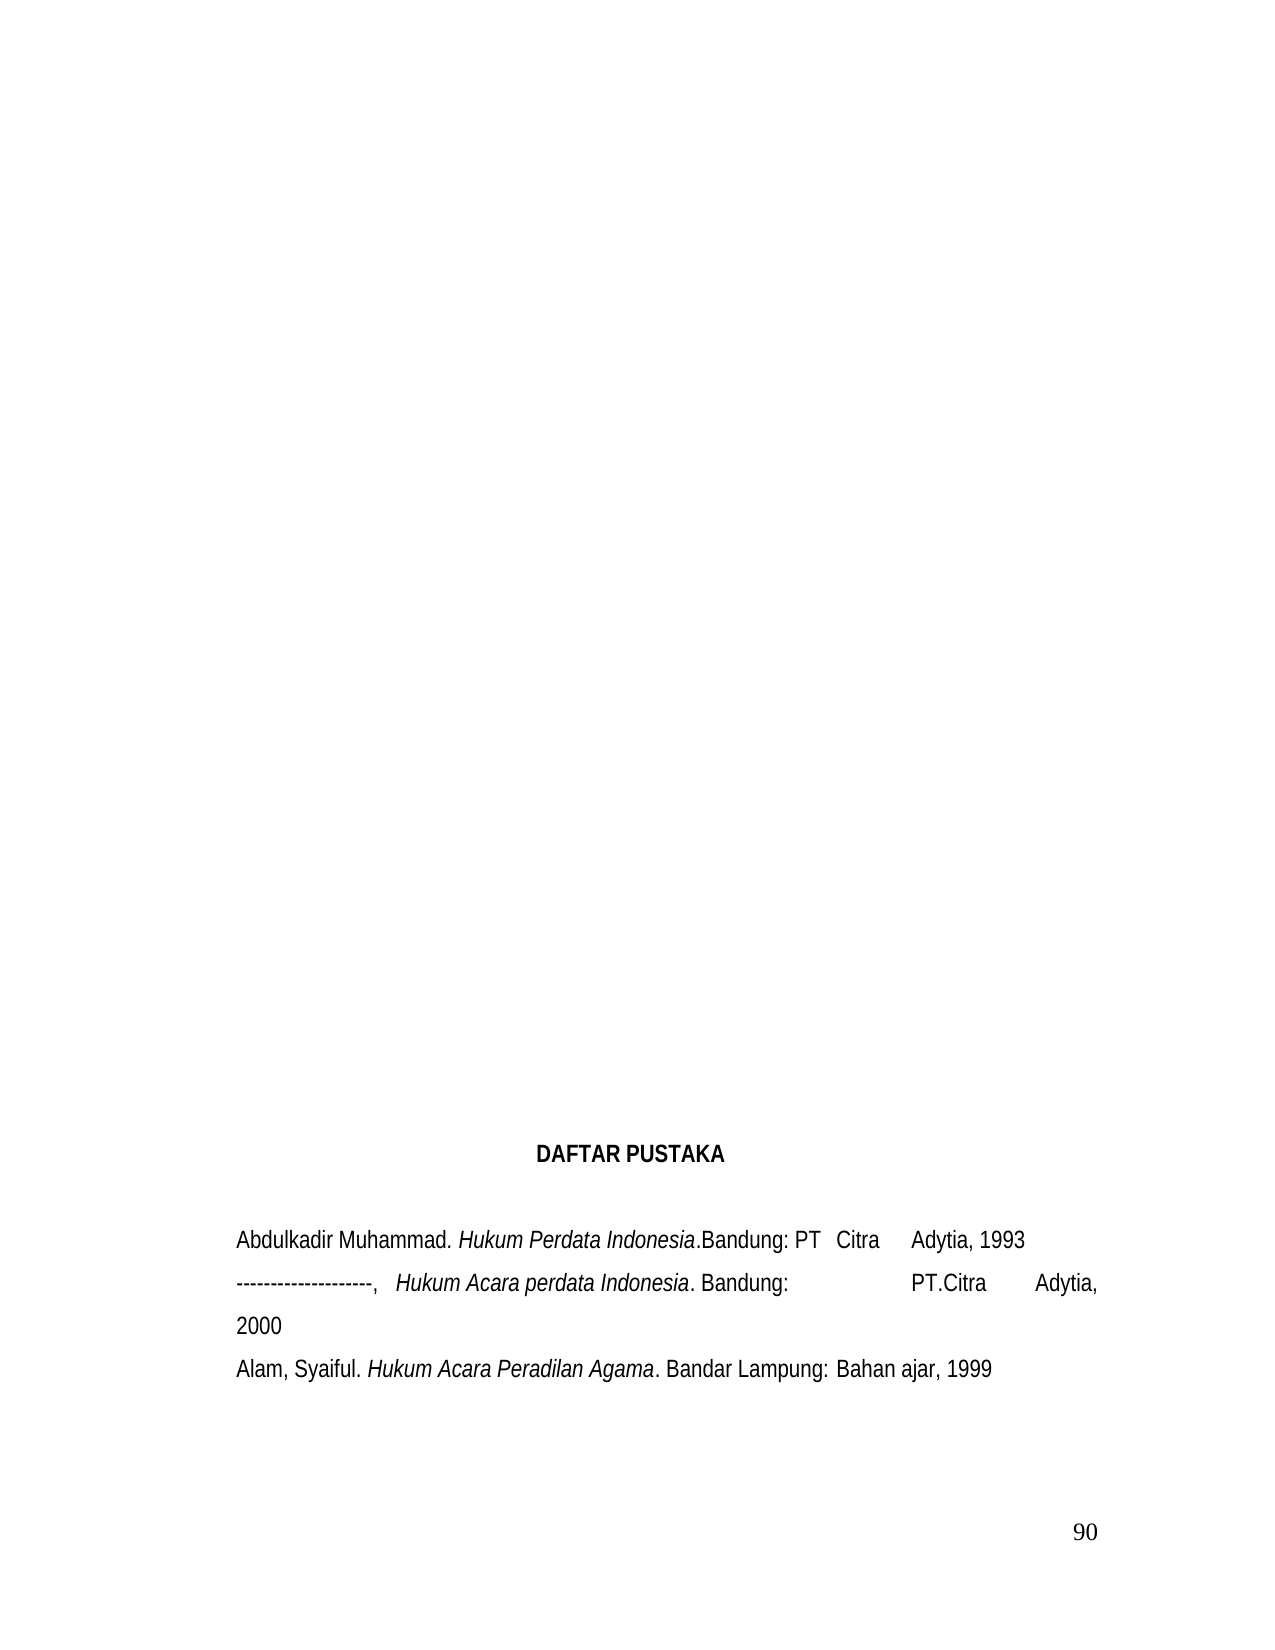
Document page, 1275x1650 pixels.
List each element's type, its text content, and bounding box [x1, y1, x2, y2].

text Abdulkadir Muhammad. Hukum Perdata Indonesia.Bandung: PT Citra Adytia, 1993 [236, 1225, 1098, 1254]
text Alam, Syaiful. Hukum Acara Peradilan Agama. Bandar Lampung: Bahan ajar, 1999 [236, 1354, 1098, 1383]
text --------------------, Hukum Acara perdata Indonesia. : PT.Citra Adytia, 2000 [236, 1268, 1098, 1340]
text DAFTAR PUSTAKA [461, 1139, 1098, 1168]
